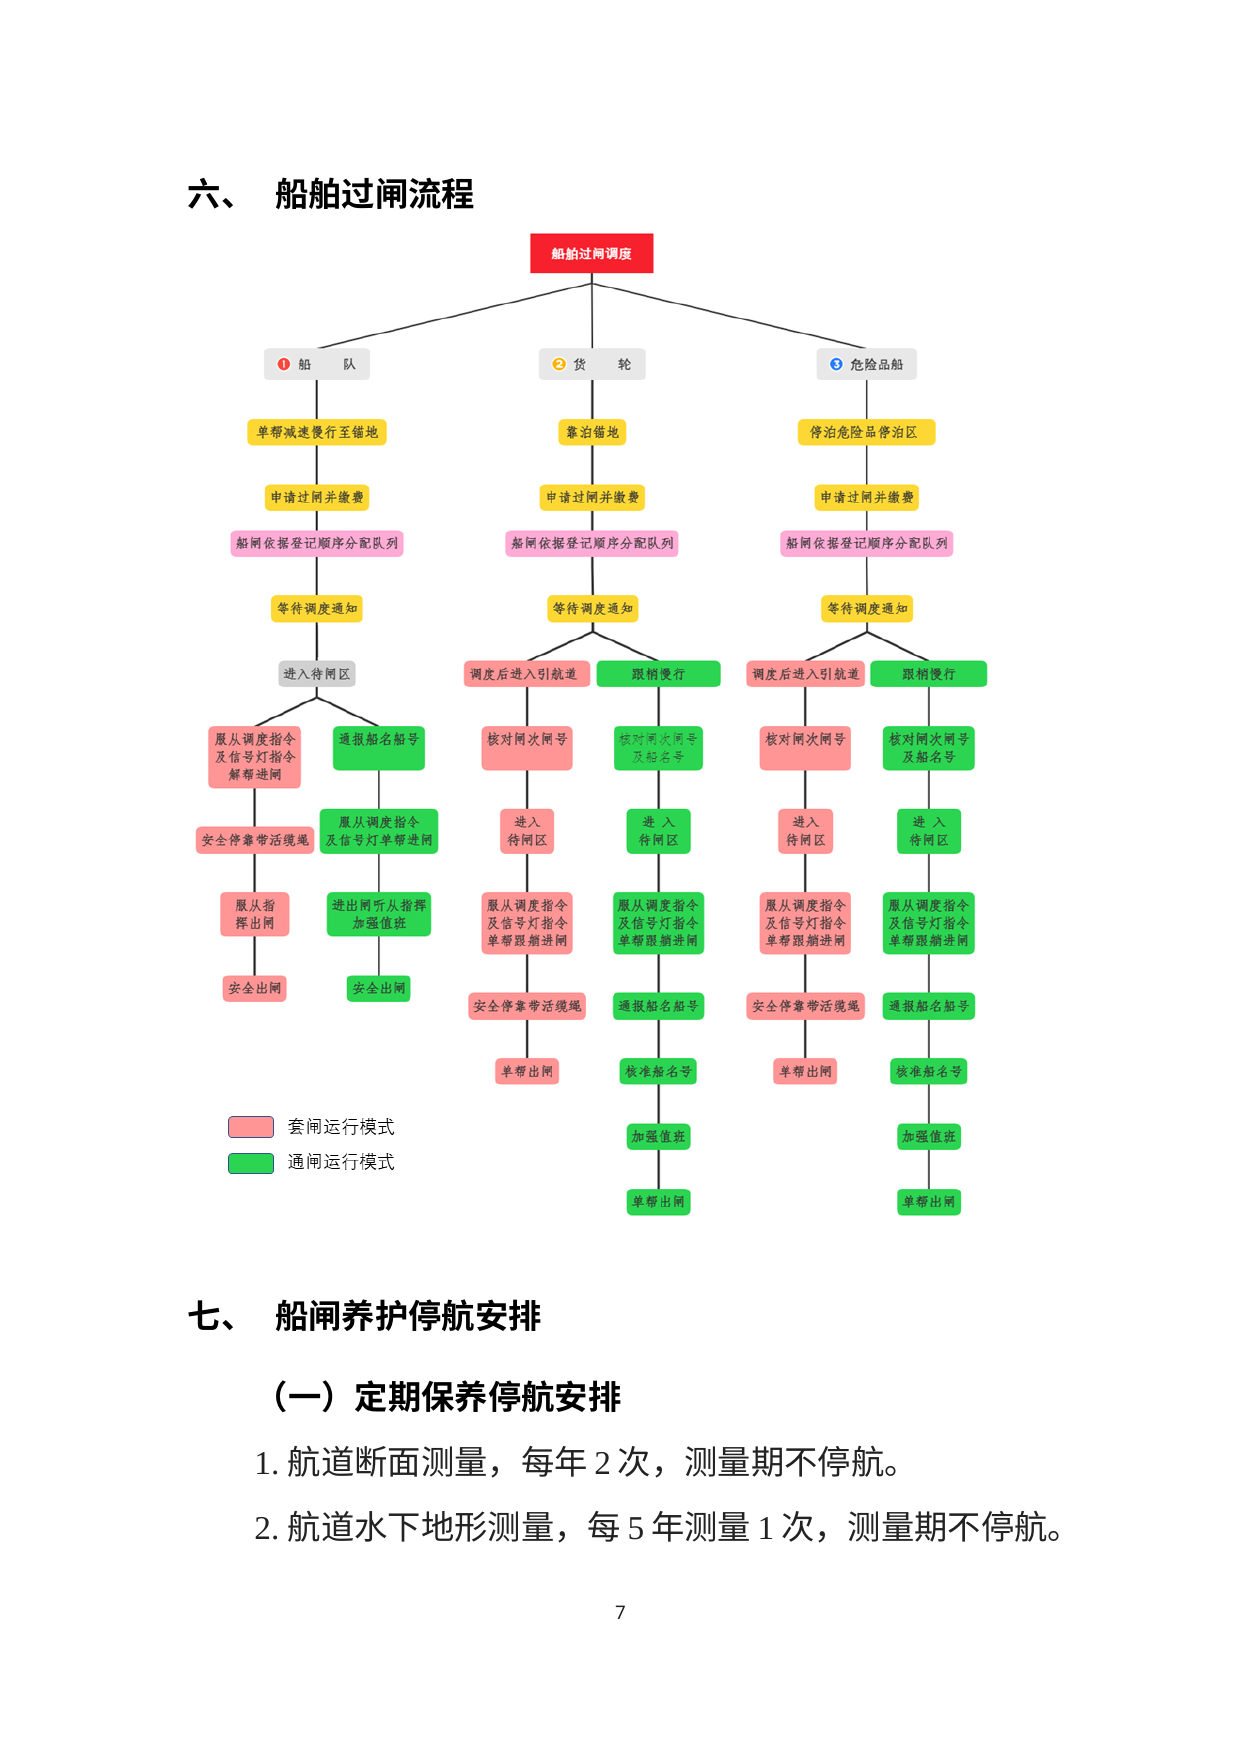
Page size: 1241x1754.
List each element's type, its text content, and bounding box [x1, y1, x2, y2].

text 2. 航道水下地形测量，每5年测量1次，测量期不停航。 [187, 1492, 1053, 1557]
subtitle 船闸养护停航安排 [187, 1281, 1053, 1346]
text 1. 航道断面测量，每年2次，测量期不停航。 [187, 1427, 1053, 1492]
picture [187, 224, 990, 1252]
text （一）定期保养停航安排 [187, 1362, 1053, 1427]
subtitle 船舶过闸流程 [187, 160, 1053, 225]
